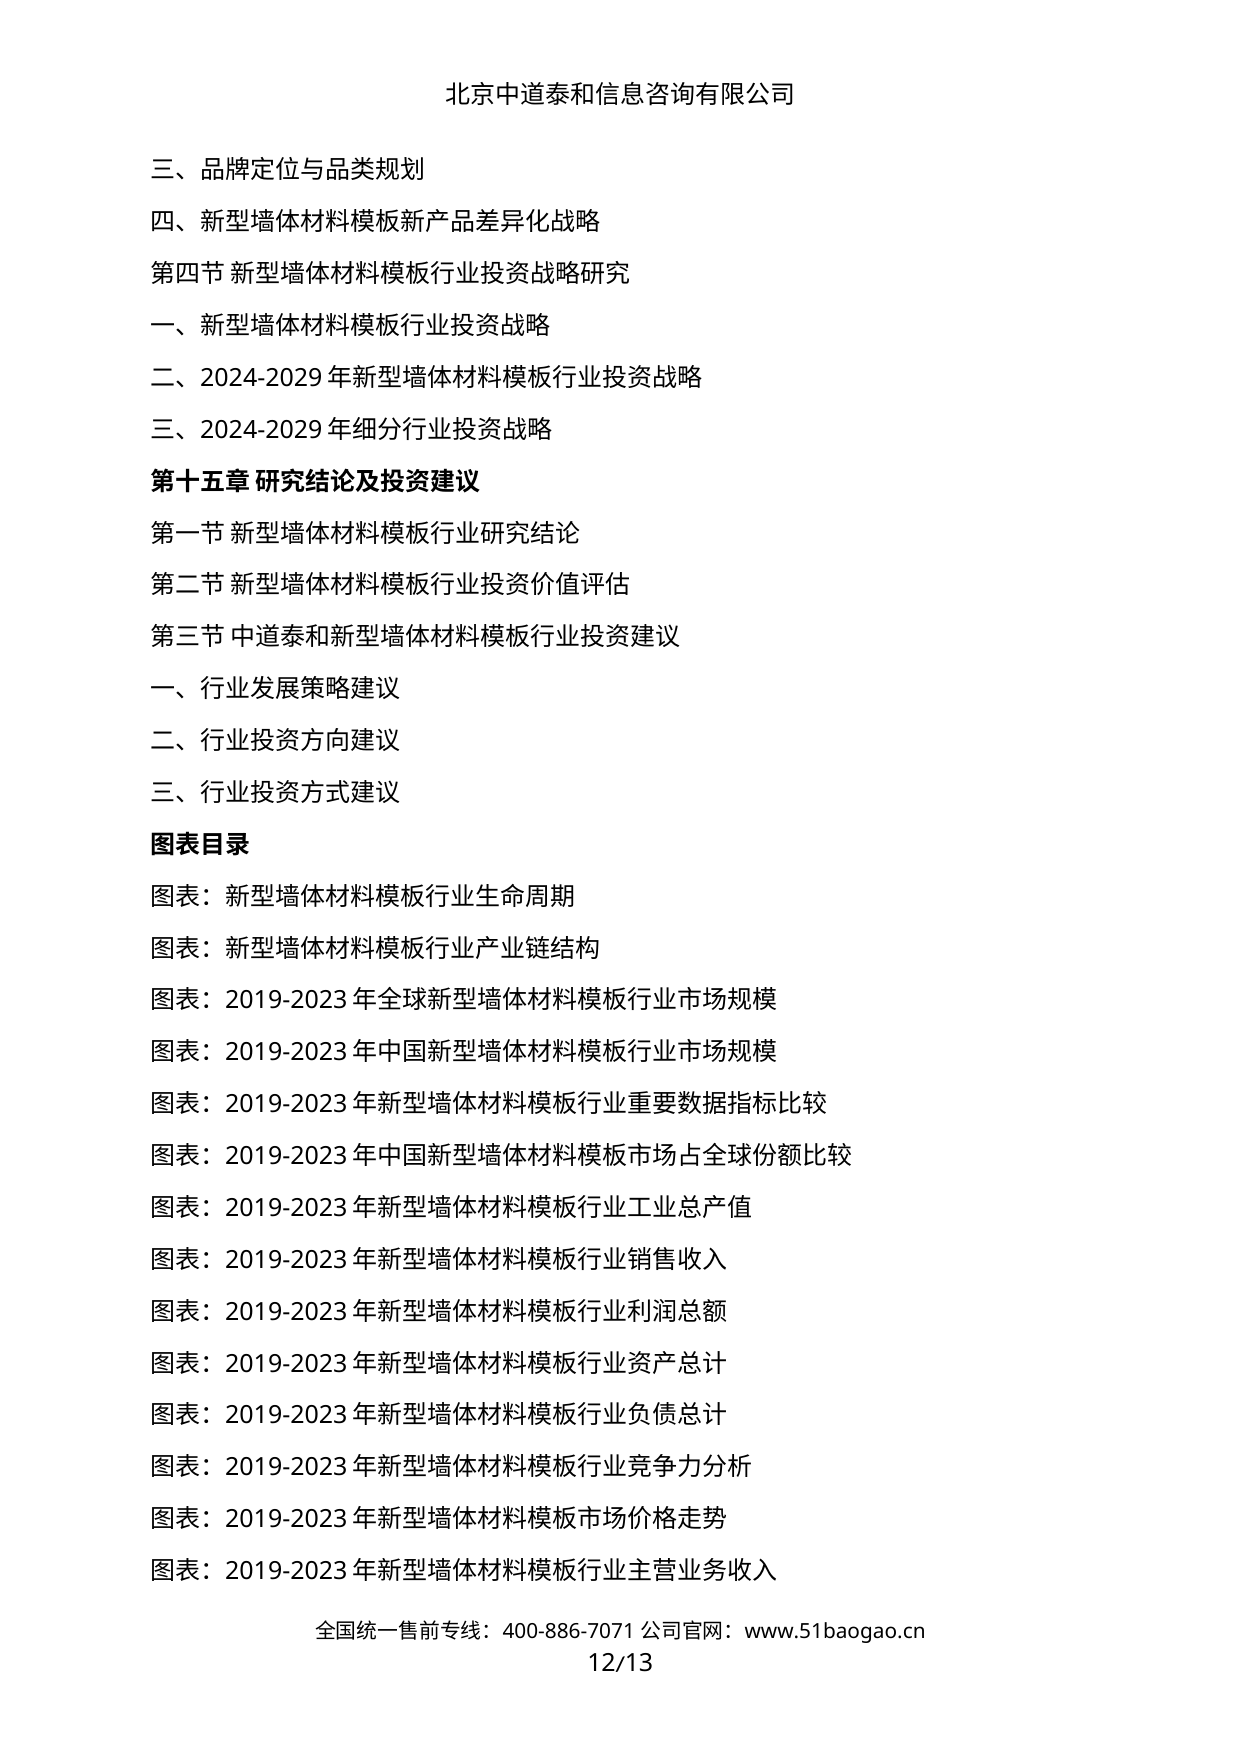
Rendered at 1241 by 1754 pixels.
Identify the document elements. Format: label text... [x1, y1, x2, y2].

text 图表：2019-2023年新型墙体材料模板行业工业总产值 [150, 1187, 1090, 1224]
text 图表：2019-2023年新型墙体材料模板行业销售收入 [150, 1239, 1090, 1276]
text 三、2024-2029年细分行业投资战略 [150, 409, 1090, 446]
text 图表：新型墙体材料模板行业产业链结构 [150, 928, 1090, 964]
text 图表：2019-2023年新型墙体材料模板行业利润总额 [150, 1291, 1090, 1327]
text 第一节 新型墙体材料模板行业研究结论 [150, 513, 1090, 549]
text 图表：2019-2023年新型墙体材料模板行业重要数据指标比较 [150, 1084, 1090, 1120]
text 图表：2019-2023年新型墙体材料模板行业竞争力分析 [150, 1447, 1090, 1483]
text 第三节 中道泰和新型墙体材料模板行业投资建议 [150, 617, 1090, 653]
text 三、行业投资方式建议 [150, 772, 1090, 809]
text 第二节 新型墙体材料模板行业投资价值评估 [150, 565, 1090, 601]
text 图表：2019-2023年中国新型墙体材料模板市场占全球份额比较 [150, 1136, 1090, 1172]
text 第十五章 研究结论及投资建议 [150, 461, 1090, 497]
text 一、行业发展策略建议 [150, 669, 1090, 705]
text 图表：2019-2023年全球新型墙体材料模板行业市场规模 [150, 980, 1090, 1016]
text 图表：2019-2023年新型墙体材料模板行业主营业务收入 [150, 1551, 1090, 1587]
text 图表：2019-2023年新型墙体材料模板市场价格走势 [150, 1499, 1090, 1535]
text 图表：2019-2023年新型墙体材料模板行业负债总计 [150, 1395, 1090, 1431]
text 图表目录 [150, 824, 1090, 861]
text 图表：新型墙体材料模板行业生命周期 [150, 876, 1090, 912]
text 一、新型墙体材料模板行业投资战略 [150, 306, 1090, 342]
text 三、品牌定位与品类规划 [150, 150, 1090, 186]
text 四、新型墙体材料模板新产品差异化战略 [150, 202, 1090, 238]
text 图表：2019-2023年新型墙体材料模板行业资产总计 [150, 1343, 1090, 1379]
text 二、行业投资方向建议 [150, 721, 1090, 757]
text 二、2024-2029年新型墙体材料模板行业投资战略 [150, 357, 1090, 394]
text 第四节 新型墙体材料模板行业投资战略研究 [150, 254, 1090, 290]
text 图表：2019-2023年中国新型墙体材料模板行业市场规模 [150, 1032, 1090, 1068]
